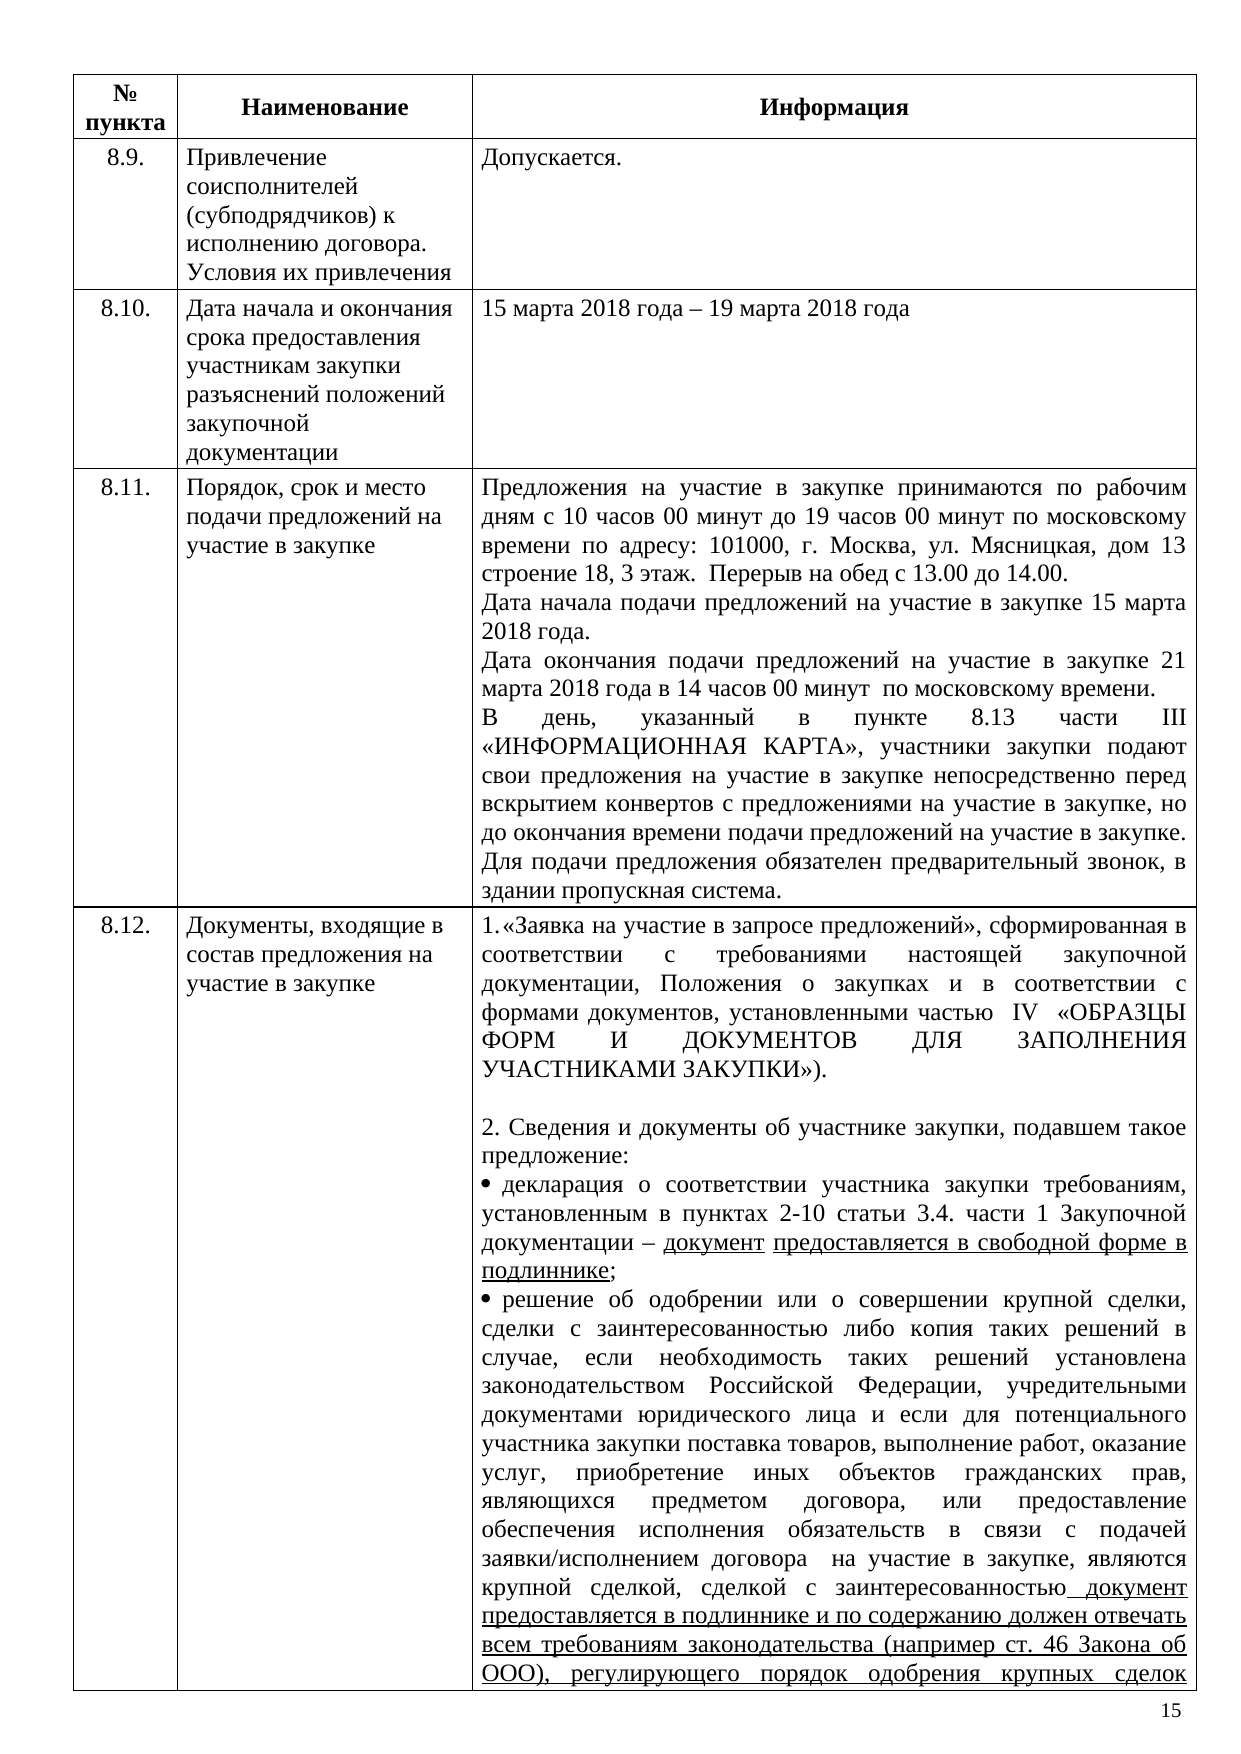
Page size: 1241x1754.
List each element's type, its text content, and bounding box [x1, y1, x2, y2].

table_cell 8.9. [74, 139, 177, 289]
table_cell Дата начала и окончания срока предоставления участникам закупки разъяснений положений закупочной документации [178, 290, 472, 468]
table_cell Предложения на участие в закупке принимаются по рабочим дням с 10 часов 00 минут до 19 часов 00 минут по московскому времени по адресу: 101000, г. Москва, ул. Мясницкая, дом 13 строение 18, 3 этаж. Перерыв на обед с 13.00 до 14.00. Дата начала подачи предложений на участие в закупке 15 марта 2018 года. Дата окончания подачи предложений на участие в закупке 21 марта 2018 года в 14 часов 00 минут по московскому времени. В день, указанный в пункте 8.13 части III «ИНФОРМАЦИОННАЯ КАРТА», участники закупки подают свои предложения на участие в закупке непосредственно перед вскрытием конвертов с предложениями на участие в закупке, но до окончания времени подачи предложений на участие в закупке. Для подачи предложения обязателен предварительный звонок, в здании пропускная система. [473, 469, 1196, 906]
table_header Наименование [178, 75, 472, 138]
table_cell 8.10. [74, 290, 177, 468]
table_header Информация [473, 75, 1196, 138]
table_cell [473, 908, 1196, 1689]
table_cell 8.11. [74, 469, 177, 906]
table_cell Порядок, срок и место подачи предложений на участие в закупке [178, 469, 472, 906]
table_cell 8.12. [74, 908, 177, 1689]
table_cell Допускается. [473, 139, 1196, 289]
table_cell Привлечение соисполнителей (субподрядчиков) к исполнению договора. Условия их привлечения [178, 139, 472, 289]
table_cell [178, 908, 472, 1689]
table_header № пункта [74, 75, 177, 138]
table_cell 15 марта 2018 года – 19 марта 2018 года [473, 290, 1196, 468]
